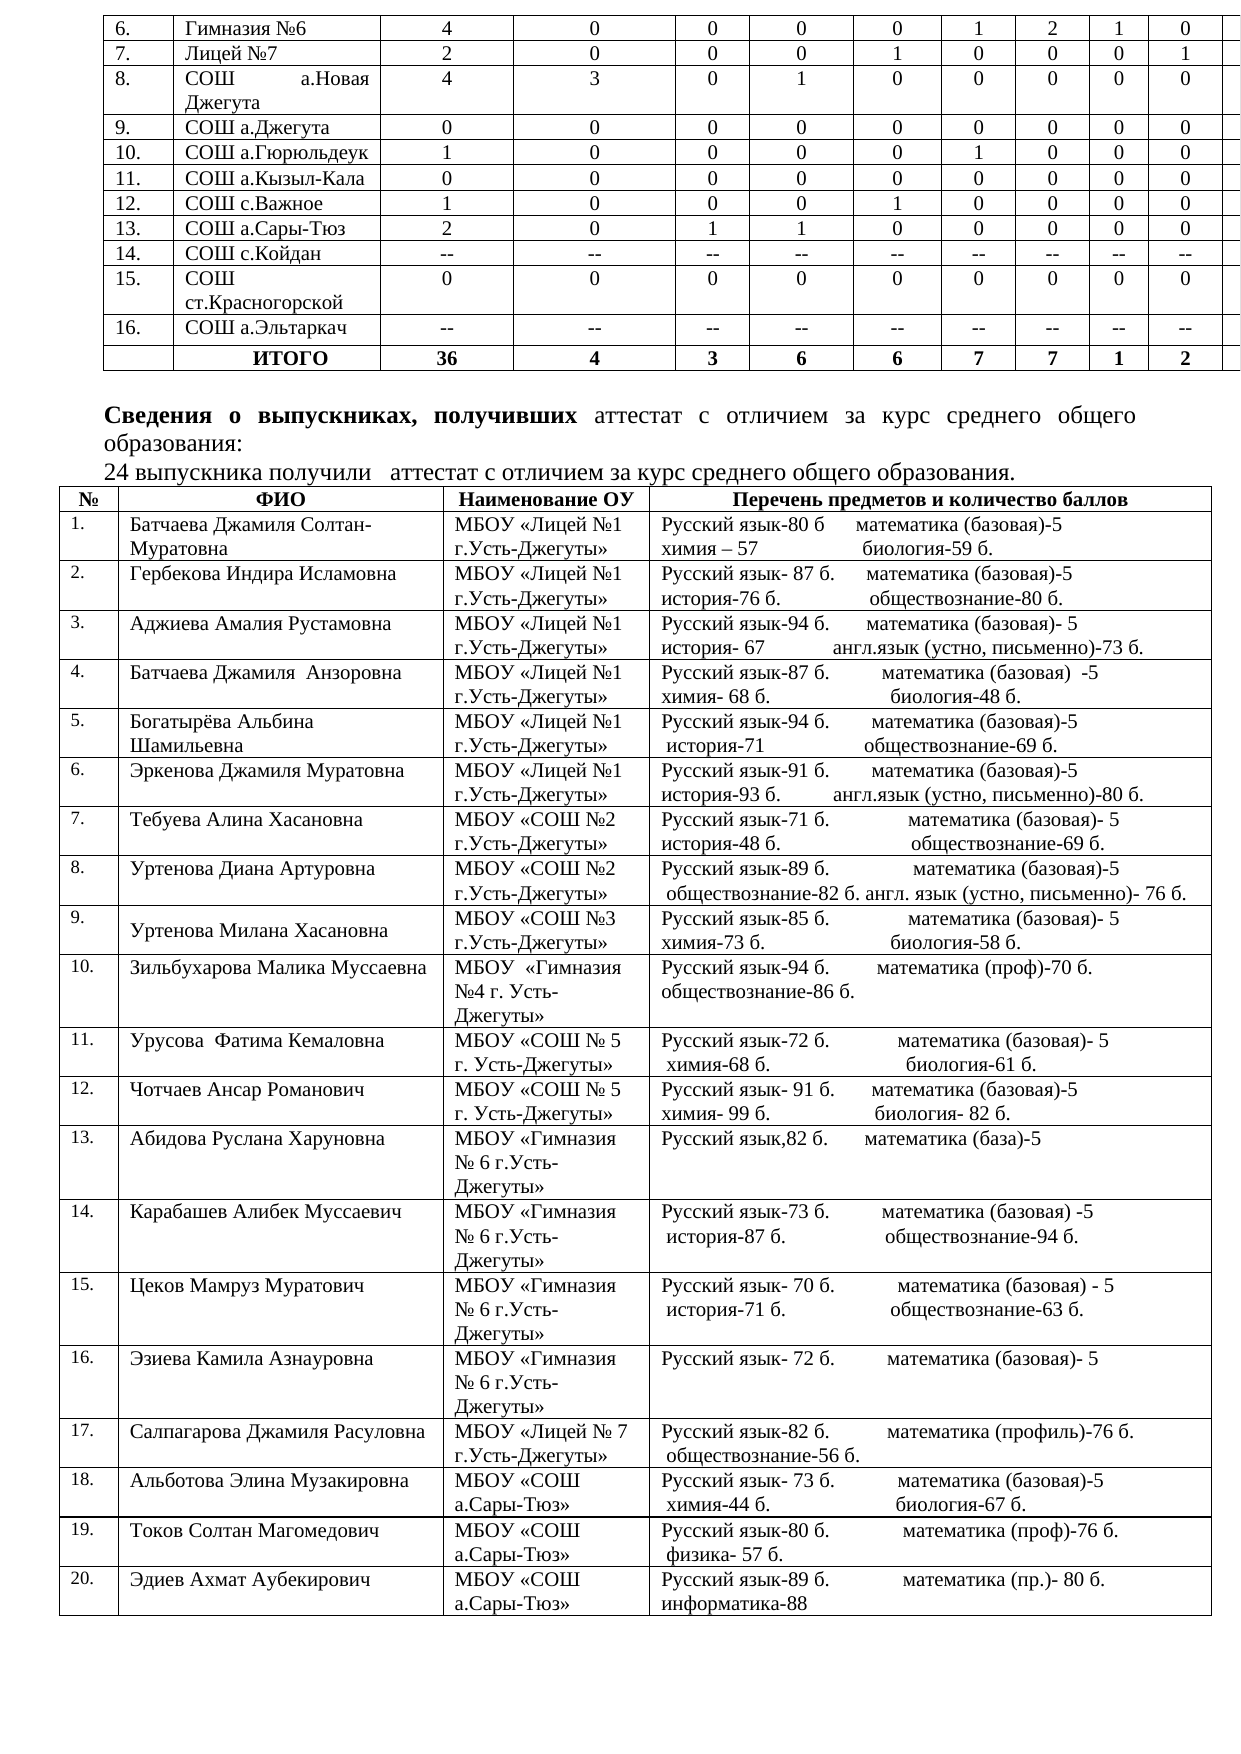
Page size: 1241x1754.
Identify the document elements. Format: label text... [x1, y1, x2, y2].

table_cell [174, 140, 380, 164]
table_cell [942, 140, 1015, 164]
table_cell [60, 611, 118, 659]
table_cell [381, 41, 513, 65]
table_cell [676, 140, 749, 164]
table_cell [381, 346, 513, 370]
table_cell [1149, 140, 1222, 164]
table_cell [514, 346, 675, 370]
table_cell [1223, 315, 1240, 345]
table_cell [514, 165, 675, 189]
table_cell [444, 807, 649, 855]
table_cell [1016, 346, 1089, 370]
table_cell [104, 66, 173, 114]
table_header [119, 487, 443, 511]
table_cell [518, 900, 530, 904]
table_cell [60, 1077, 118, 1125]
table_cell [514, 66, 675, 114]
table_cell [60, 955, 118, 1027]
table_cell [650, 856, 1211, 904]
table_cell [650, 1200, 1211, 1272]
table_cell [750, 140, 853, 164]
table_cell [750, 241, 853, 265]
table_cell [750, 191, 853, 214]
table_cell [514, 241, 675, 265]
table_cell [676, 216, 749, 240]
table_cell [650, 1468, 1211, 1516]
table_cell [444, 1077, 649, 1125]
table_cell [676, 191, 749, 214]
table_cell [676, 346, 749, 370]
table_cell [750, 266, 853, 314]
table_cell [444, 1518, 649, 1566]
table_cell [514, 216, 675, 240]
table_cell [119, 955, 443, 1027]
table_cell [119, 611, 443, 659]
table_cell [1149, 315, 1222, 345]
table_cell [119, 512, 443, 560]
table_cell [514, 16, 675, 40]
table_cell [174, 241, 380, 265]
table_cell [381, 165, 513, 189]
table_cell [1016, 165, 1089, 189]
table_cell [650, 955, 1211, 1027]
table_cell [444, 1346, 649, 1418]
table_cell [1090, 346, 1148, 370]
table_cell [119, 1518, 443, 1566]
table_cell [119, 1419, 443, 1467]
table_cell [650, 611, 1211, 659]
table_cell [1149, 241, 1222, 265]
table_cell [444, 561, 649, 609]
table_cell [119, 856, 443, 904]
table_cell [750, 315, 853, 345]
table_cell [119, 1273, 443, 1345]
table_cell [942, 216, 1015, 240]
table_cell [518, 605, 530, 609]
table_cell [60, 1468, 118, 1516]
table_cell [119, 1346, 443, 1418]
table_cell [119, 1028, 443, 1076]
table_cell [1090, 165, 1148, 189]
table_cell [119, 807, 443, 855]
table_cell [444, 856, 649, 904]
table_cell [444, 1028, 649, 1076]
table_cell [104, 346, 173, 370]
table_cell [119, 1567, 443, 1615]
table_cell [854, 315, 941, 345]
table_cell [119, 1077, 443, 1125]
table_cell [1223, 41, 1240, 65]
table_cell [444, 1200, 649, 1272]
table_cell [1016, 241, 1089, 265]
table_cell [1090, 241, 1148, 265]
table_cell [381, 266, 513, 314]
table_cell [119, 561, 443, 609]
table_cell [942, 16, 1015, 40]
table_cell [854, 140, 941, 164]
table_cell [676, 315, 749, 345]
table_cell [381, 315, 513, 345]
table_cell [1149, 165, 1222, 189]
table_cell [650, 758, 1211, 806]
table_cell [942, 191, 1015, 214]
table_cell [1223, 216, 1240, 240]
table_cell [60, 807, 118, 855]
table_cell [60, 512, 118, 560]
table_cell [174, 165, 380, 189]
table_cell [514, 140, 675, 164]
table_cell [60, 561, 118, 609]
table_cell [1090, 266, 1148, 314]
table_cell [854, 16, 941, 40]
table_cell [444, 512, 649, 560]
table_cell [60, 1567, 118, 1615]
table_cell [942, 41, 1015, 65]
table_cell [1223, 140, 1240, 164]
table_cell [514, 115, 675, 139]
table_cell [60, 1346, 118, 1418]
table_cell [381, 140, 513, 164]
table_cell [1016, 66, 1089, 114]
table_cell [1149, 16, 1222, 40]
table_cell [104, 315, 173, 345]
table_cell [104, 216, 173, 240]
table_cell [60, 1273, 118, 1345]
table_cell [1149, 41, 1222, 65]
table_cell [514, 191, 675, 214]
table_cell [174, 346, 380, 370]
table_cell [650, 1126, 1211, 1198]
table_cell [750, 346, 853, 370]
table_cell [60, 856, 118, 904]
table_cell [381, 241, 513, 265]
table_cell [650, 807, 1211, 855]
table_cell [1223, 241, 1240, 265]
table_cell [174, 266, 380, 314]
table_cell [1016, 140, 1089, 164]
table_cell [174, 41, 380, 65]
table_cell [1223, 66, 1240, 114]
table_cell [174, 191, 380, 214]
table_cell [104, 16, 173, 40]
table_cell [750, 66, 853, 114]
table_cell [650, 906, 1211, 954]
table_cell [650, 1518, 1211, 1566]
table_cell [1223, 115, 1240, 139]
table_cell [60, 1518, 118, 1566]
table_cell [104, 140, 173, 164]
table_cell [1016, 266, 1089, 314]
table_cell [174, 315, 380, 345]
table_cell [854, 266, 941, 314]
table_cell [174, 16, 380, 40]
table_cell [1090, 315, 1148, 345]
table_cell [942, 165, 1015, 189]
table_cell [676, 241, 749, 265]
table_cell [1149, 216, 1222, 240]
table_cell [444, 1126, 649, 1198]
text 24 выпускника получили аттестат с отличием за курс среднего общего образования. [103, 457, 1137, 486]
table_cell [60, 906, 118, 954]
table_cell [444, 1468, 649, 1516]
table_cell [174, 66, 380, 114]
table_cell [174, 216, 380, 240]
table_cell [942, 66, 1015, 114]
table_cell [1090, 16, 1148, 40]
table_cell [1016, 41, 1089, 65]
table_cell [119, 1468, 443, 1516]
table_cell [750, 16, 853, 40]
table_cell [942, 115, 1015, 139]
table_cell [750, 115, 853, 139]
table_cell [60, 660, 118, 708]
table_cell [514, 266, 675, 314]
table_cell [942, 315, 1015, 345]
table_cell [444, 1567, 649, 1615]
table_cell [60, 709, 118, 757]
text Сведения о выпускниках, получивших аттестат с отличием за курс среднего общего образования: [103, 400, 1137, 457]
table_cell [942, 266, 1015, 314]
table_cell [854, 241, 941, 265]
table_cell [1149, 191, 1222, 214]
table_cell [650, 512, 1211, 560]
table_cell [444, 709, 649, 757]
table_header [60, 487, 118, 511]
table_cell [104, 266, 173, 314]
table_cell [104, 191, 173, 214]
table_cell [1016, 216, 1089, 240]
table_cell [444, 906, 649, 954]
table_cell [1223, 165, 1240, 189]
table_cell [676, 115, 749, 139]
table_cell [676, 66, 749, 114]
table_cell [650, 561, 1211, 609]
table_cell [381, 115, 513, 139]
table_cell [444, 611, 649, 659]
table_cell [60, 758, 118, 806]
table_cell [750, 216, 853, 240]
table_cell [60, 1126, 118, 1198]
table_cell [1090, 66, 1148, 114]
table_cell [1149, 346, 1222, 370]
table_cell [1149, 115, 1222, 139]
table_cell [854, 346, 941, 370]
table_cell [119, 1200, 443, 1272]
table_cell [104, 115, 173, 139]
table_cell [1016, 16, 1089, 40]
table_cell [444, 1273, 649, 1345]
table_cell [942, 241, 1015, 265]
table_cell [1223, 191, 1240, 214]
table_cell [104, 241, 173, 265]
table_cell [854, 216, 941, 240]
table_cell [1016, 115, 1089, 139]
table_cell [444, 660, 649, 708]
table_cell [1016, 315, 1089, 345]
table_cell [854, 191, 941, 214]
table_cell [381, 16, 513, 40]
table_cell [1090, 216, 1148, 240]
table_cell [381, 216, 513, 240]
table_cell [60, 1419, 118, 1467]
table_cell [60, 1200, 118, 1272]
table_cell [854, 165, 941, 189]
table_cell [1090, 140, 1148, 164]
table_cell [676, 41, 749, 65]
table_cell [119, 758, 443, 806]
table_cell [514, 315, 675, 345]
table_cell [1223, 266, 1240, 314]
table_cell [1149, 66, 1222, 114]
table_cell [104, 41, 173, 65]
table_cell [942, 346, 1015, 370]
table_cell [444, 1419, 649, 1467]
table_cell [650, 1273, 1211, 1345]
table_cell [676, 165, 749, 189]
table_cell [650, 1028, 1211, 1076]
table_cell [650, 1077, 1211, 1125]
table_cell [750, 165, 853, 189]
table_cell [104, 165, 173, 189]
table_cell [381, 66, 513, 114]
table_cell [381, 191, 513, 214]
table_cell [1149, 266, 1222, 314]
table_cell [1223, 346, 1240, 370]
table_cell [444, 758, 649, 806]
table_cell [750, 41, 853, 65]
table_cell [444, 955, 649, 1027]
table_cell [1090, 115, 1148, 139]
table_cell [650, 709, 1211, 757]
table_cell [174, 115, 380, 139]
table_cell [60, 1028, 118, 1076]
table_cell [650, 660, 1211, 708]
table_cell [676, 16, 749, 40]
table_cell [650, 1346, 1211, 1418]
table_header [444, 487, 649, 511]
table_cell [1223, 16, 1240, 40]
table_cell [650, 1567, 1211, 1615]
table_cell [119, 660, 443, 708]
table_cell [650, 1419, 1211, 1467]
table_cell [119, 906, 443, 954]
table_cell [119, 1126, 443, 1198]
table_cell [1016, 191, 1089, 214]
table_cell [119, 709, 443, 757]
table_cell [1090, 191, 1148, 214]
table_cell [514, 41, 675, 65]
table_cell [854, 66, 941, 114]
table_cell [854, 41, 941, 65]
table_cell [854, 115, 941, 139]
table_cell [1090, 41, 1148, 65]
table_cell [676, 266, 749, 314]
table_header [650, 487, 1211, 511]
